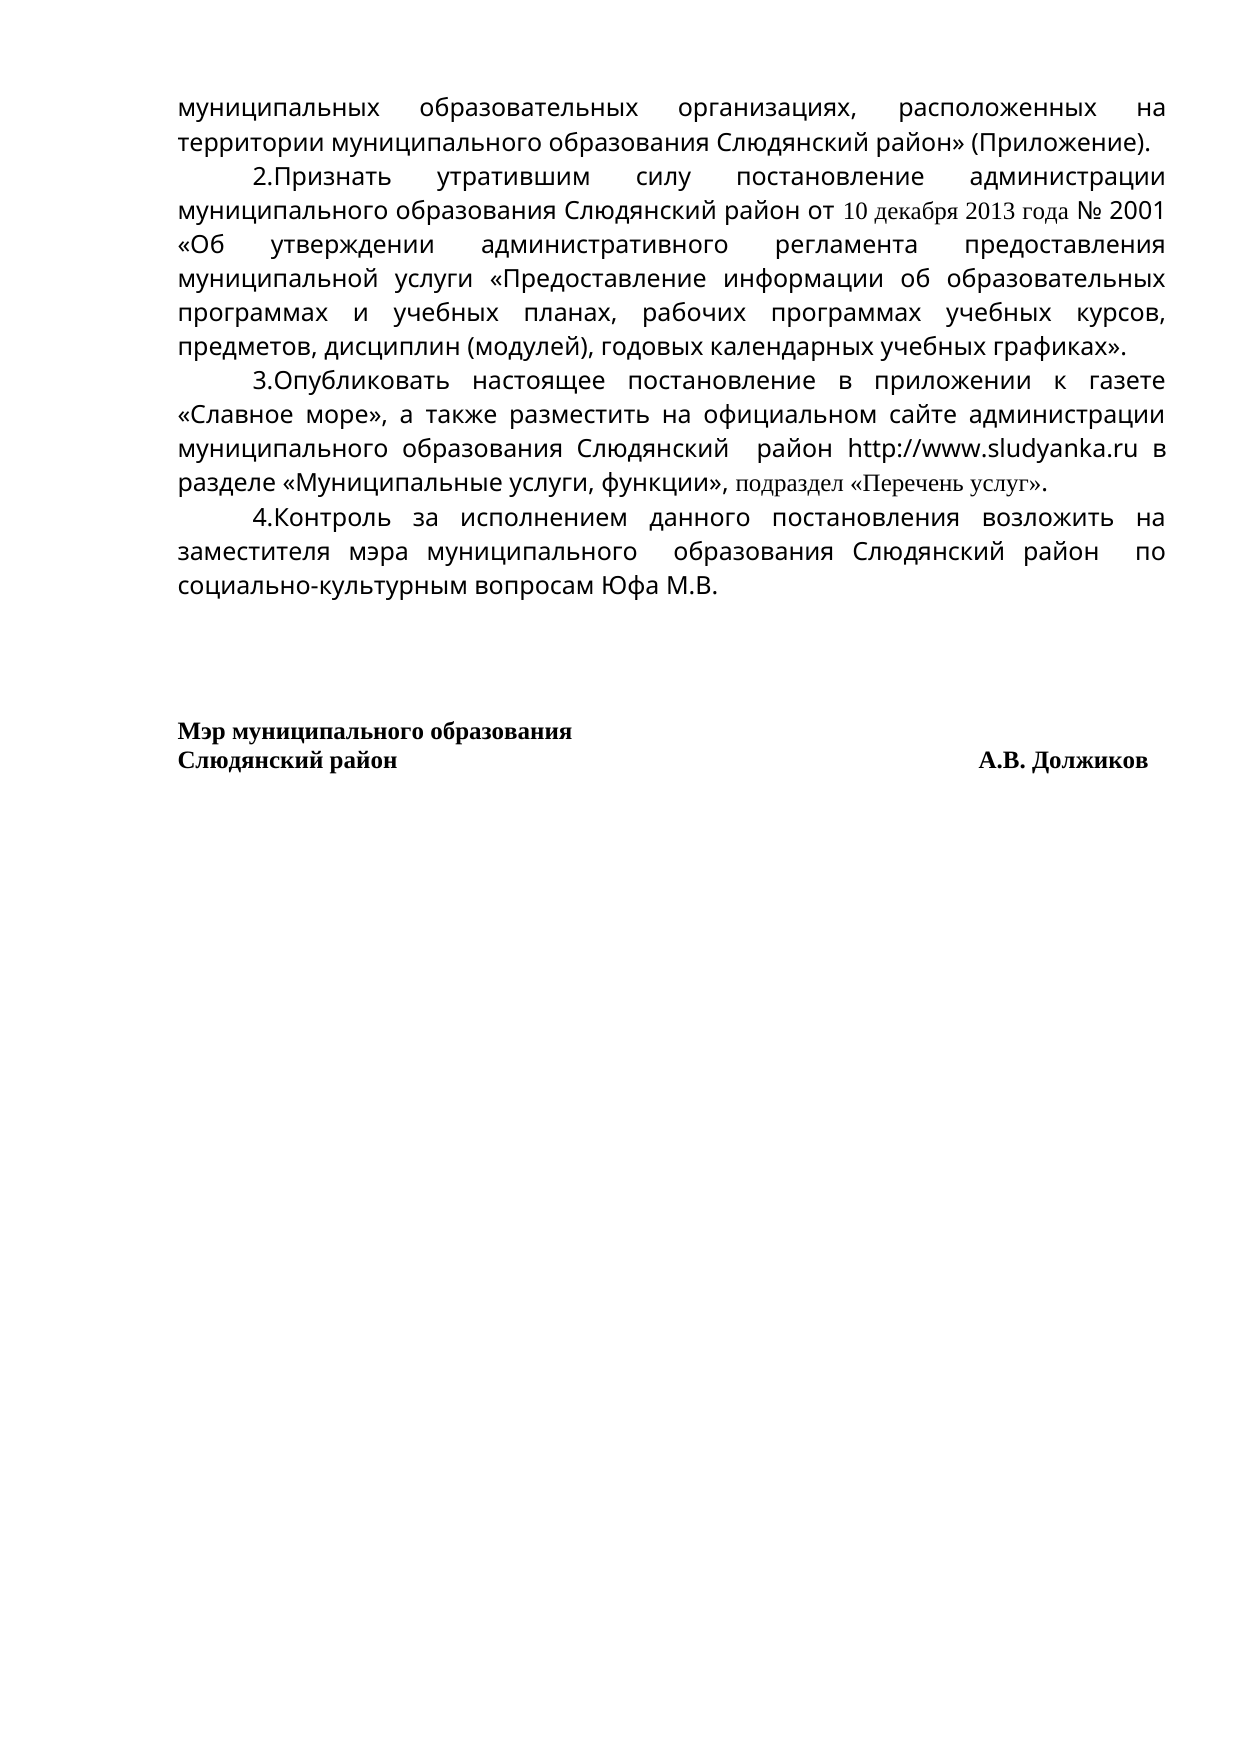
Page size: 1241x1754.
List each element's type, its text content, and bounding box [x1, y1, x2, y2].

text Мэр муниципального образования [177, 716, 1167, 745]
text 2.Признать утратившим силу постановление администрации муниципального образования Слюдянский район от 10 декабря 2013 года № 2001 «Об утверждении административного регламента предоставления муниципальной услуги «Предоставление информации об образовательных программах и учебных планах, рабочих программах учебных курсов, предметов, дисциплин (модулей), годовых календарных учебных графиках». [177, 158, 1167, 363]
text 3.Опубликовать настоящее постановление в приложении к газете «Славное море», а также разместить на официальном сайте администрации муниципального образования Слюдянский район http://www.sludyanka.ru в разделе «Муниципальные услуги, функции», подраздел «Перечень услуг». [177, 363, 1167, 499]
text Слюдянский район А.В. Должиков [177, 745, 1167, 774]
text 4.Контроль за исполнением данного постановления возложить на заместителя мэра муниципального образования Слюдянский район по социально-культурным вопросам Юфа М.В. [177, 499, 1167, 601]
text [177, 85, 1167, 158]
